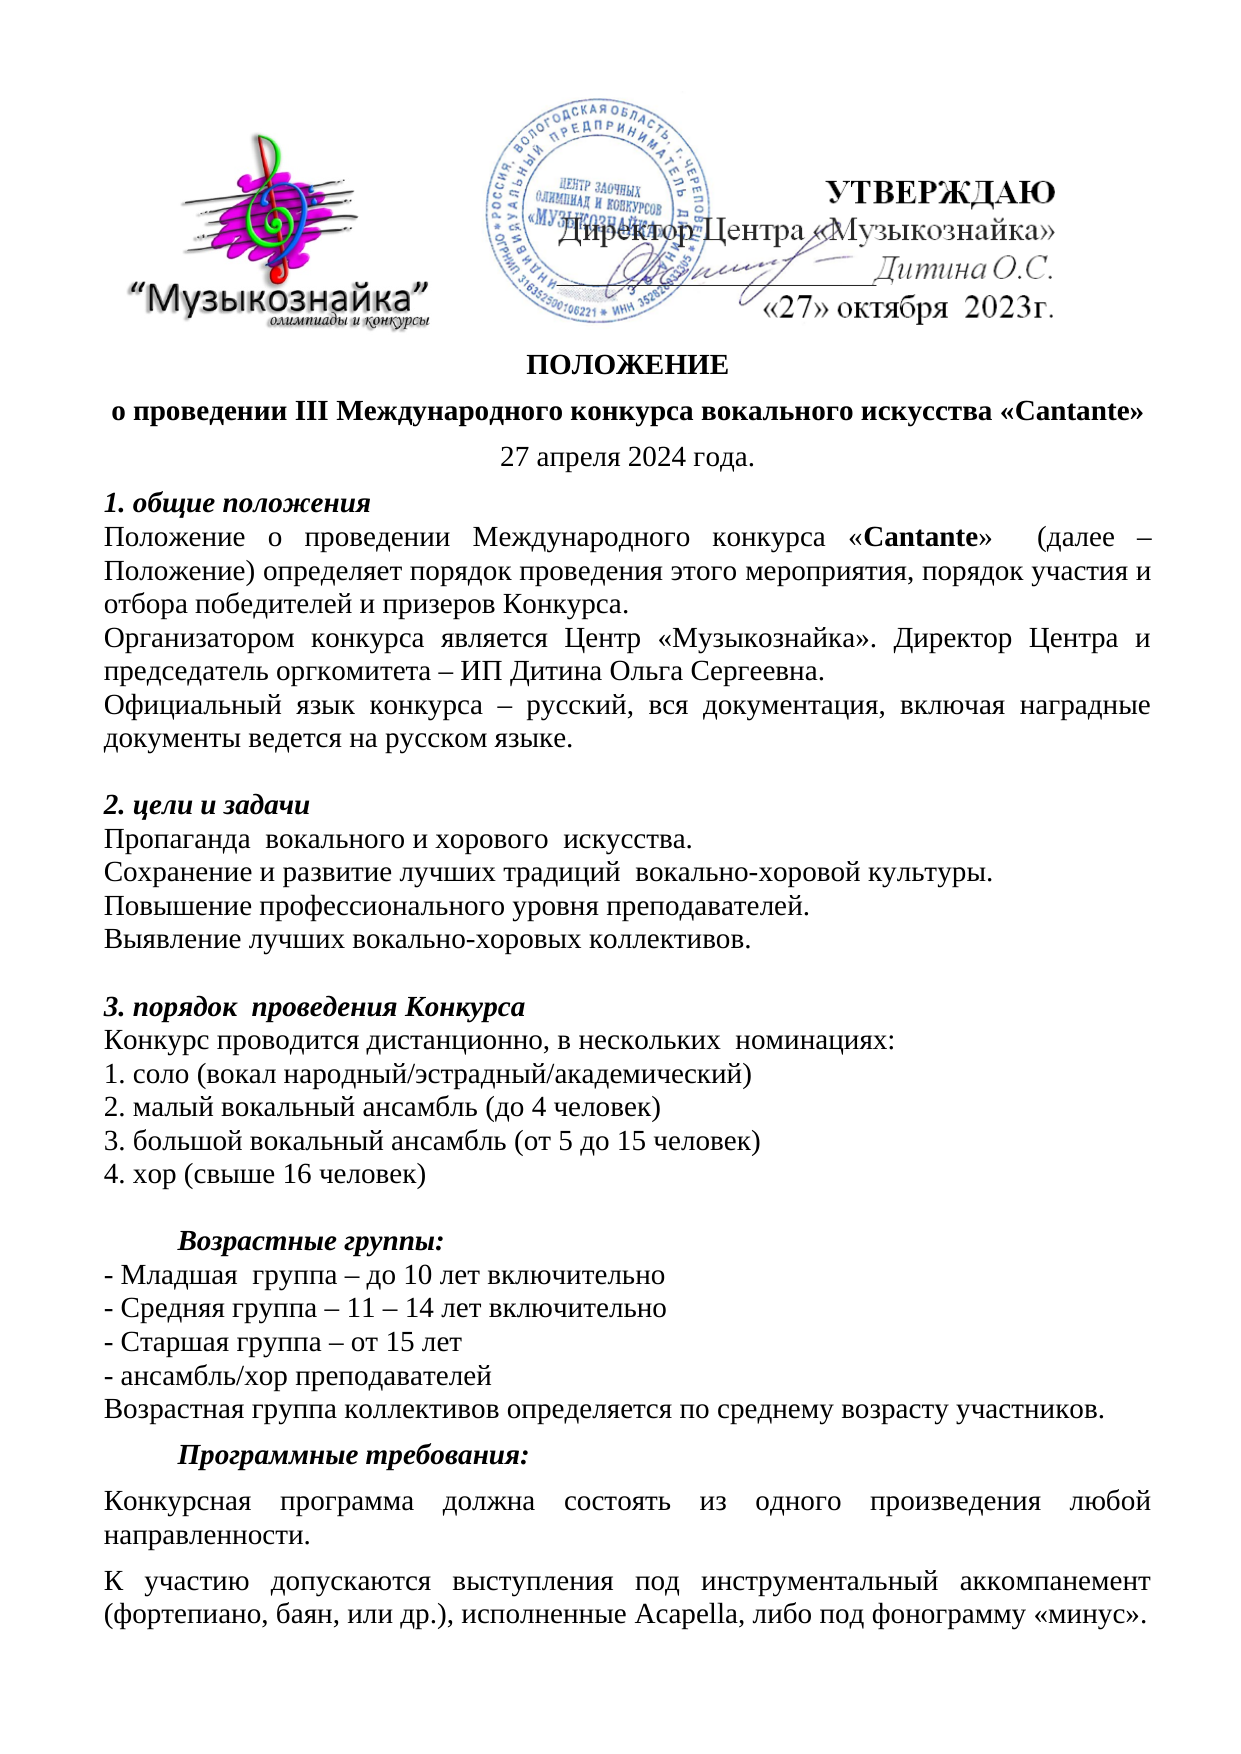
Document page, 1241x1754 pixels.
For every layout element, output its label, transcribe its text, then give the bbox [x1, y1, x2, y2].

text Выявление лучших вокально-хоровых коллективов. [103, 922, 1152, 955]
text 1. соло (вокал народный/эстрадный/академический) [103, 1056, 1152, 1089]
text 3. порядок проведения Конкурса [103, 989, 1152, 1022]
text - Младшая группа – до 10 лет включительно [103, 1257, 1152, 1291]
text 4. хор (свыше 16 человек) [103, 1156, 1152, 1190]
text 2. цели и задачи [103, 787, 1152, 821]
text - Старшая группа – от 15 лет [103, 1324, 1152, 1358]
text 3. большой вокальный ансамбль (от 5 до 15 человек) [103, 1123, 1152, 1156]
text - Средняя группа – 11 – 14 лет включительно [103, 1291, 1152, 1324]
text Программные требования: [103, 1437, 1152, 1471]
picture [472, 88, 1066, 335]
text Пропаганда вокального и хорового искусства. [103, 821, 1152, 854]
text Положение о проведении Международного конкурса «Cantante» (далее – Положение) определяет порядок проведения этого мероприятия, порядок участия и отбора победителей и призеров Конкурса. [103, 519, 1152, 620]
text ПОЛОЖЕНИЕ [103, 347, 1152, 381]
picture [103, 100, 442, 335]
text Возрастная группа коллективов определяется по среднему возрасту участников. [103, 1391, 1152, 1425]
text Конкурс проводится дистанционно, в нескольких номинациях: [103, 1022, 1152, 1056]
text Возрастные группы: [103, 1223, 1152, 1257]
text Организатором конкурса является Центр «Музыкознайка». Директор Центра и председатель оргкомитета – ИП Дитина Ольга Сергеевна. [103, 620, 1152, 687]
text 27 апреля 2024 года. [103, 439, 1152, 473]
text 1. общие положения [103, 486, 1152, 519]
text Конкурсная программа должна состоять из одного произведения любой направленности. [103, 1483, 1152, 1550]
text Повышение профессионального уровня преподавателей. [103, 888, 1152, 922]
text Официальный язык конкурса – русский, вся документация, включая наградные документы ведется на русском языке. [103, 687, 1152, 754]
text о проведении III Международного конкурса вокального искусства «Cantante» [103, 393, 1152, 427]
text 2. малый вокальный ансамбль (до 4 человек) [103, 1089, 1152, 1123]
text Сохранение и развитие лучших традиций вокально-хоровой культуры. [103, 854, 1152, 888]
text К участию допускаются выступления под инструментальный аккомпанемент (фортепиано, баян, или др.), исполненные Acapella, либо под фонограмму «минус». [103, 1563, 1152, 1630]
text - ансамбль/хор преподавателей [103, 1358, 1152, 1391]
